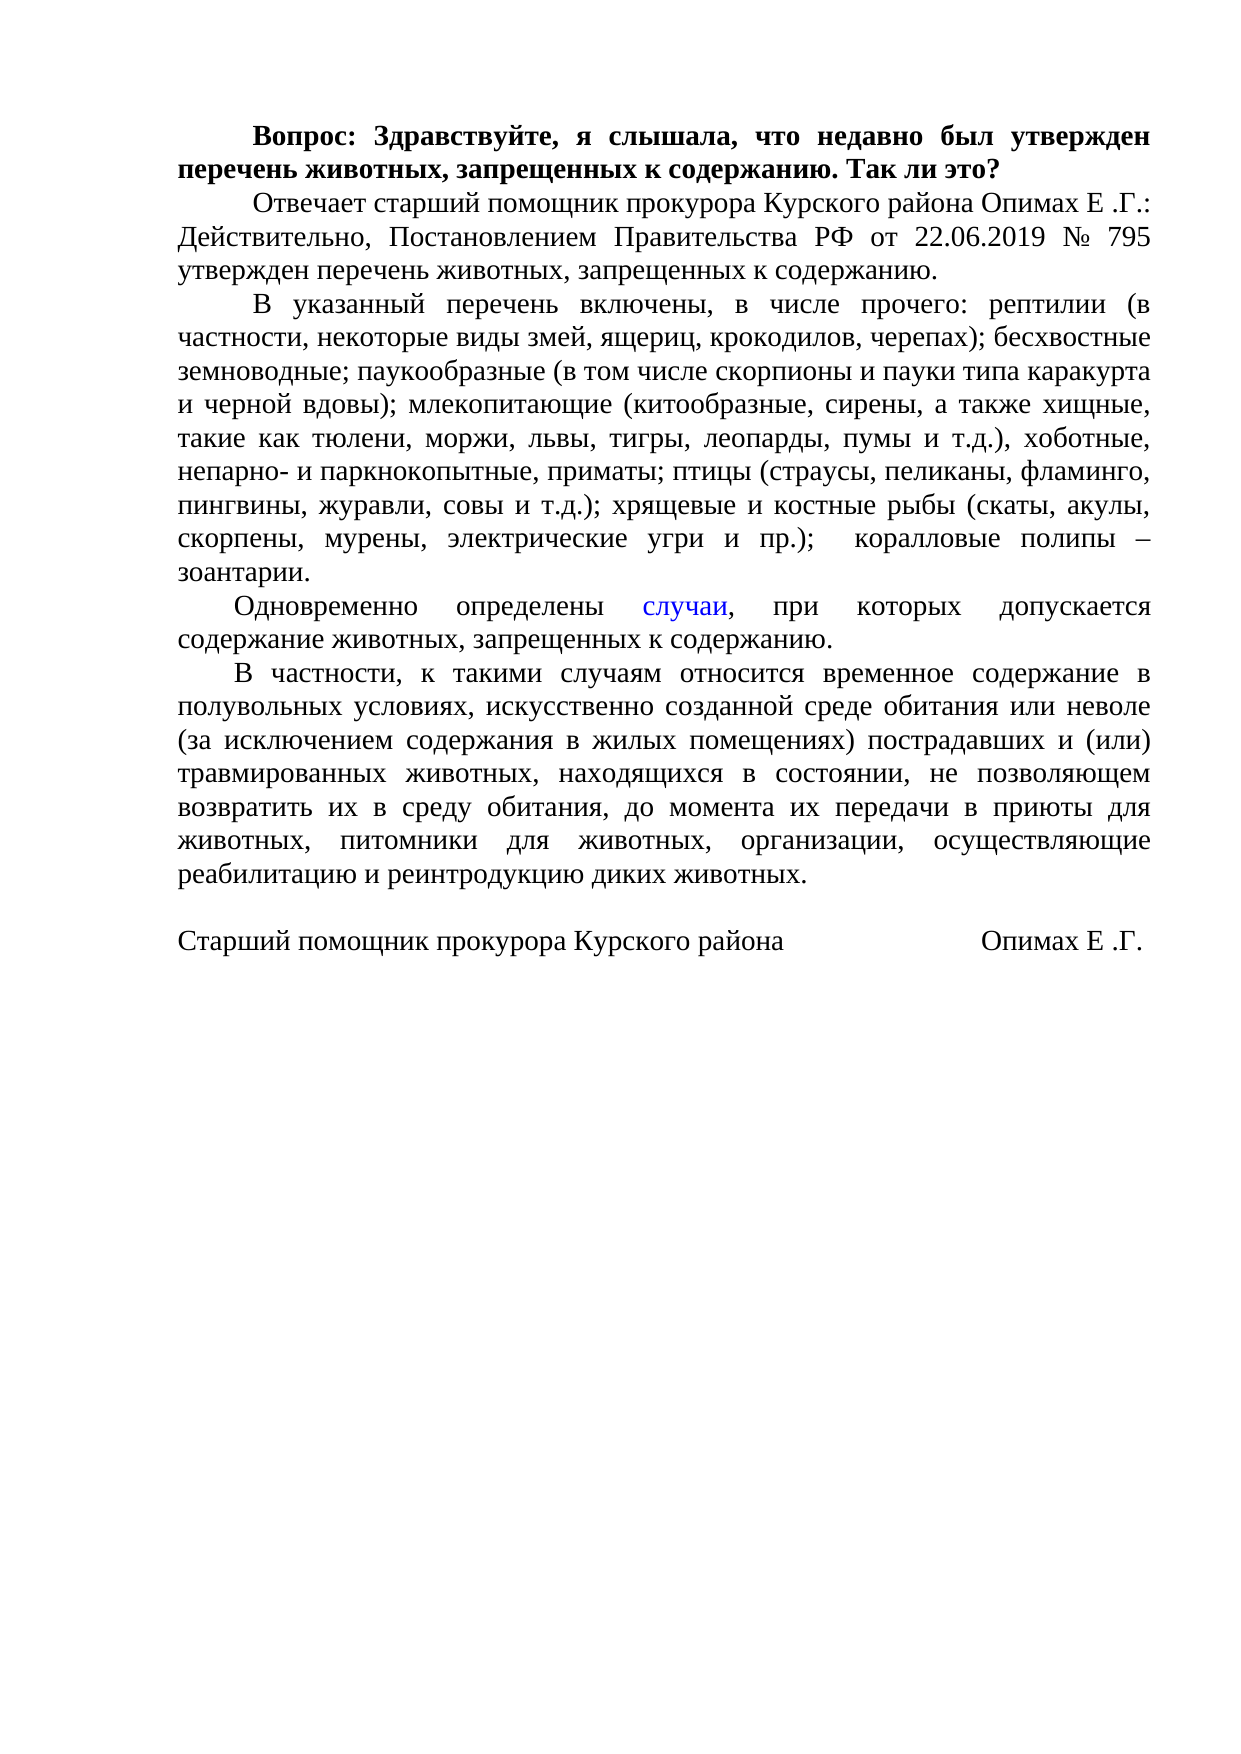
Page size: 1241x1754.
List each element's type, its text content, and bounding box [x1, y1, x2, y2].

text Одновременно определены случаи, при которых допускается содержание животных, запрещенных к содержанию. [177, 588, 1152, 655]
text Старший помощник прокурора Курского района Опимах Е .Г. [177, 923, 1152, 957]
text В указанный перечень включены, в числе прочего: рептилии (в частности, некоторые виды змей, ящериц, крокодилов, черепах); бесхвостные земноводные; паукообразные (в том числе скорпионы и пауки типа каракурта и черной вдовы); млекопитающие (китообразные, сирены, а также хищные, такие как тюлени, моржи, львы, тигры, леопарды, пумы и т.д.), хоботные, непарно- и паркнокопытные, приматы; птицы (страусы, пеликаны, фламинго, пингвины, журавли, совы и т.д.); хрящевые и костные рыбы (скаты, акулы, скорпены, мурены, электрические угри и пр.); коралловые полипы – зоантарии. [177, 286, 1152, 588]
text В частности, к такими случаям относится временное содержание в полувольных условиях, искусственно созданной среде обитания или неволе (за исключением содержания в жилых помещениях) пострадавших и (или) травмированных животных, находящихся в состоянии, не позволяющем возвратить их в среду обитания, до момента их передачи в приюты для животных, питомники для животных, организации, осуществляющие реабилитацию и реинтродукцию диких животных. [177, 655, 1152, 889]
text Отвечает старший помощник прокурора Курского района Опимах Е .Г.: Действительно, Постановлением Правительства РФ от 22.06.2019 № 795 утвержден перечень животных, запрещенных к содержанию. [177, 185, 1152, 286]
text Вопрос: Здравствуйте, я слышала, что недавно был утвержден перечень животных, запрещенных к содержанию. Так ли это? [177, 118, 1152, 185]
